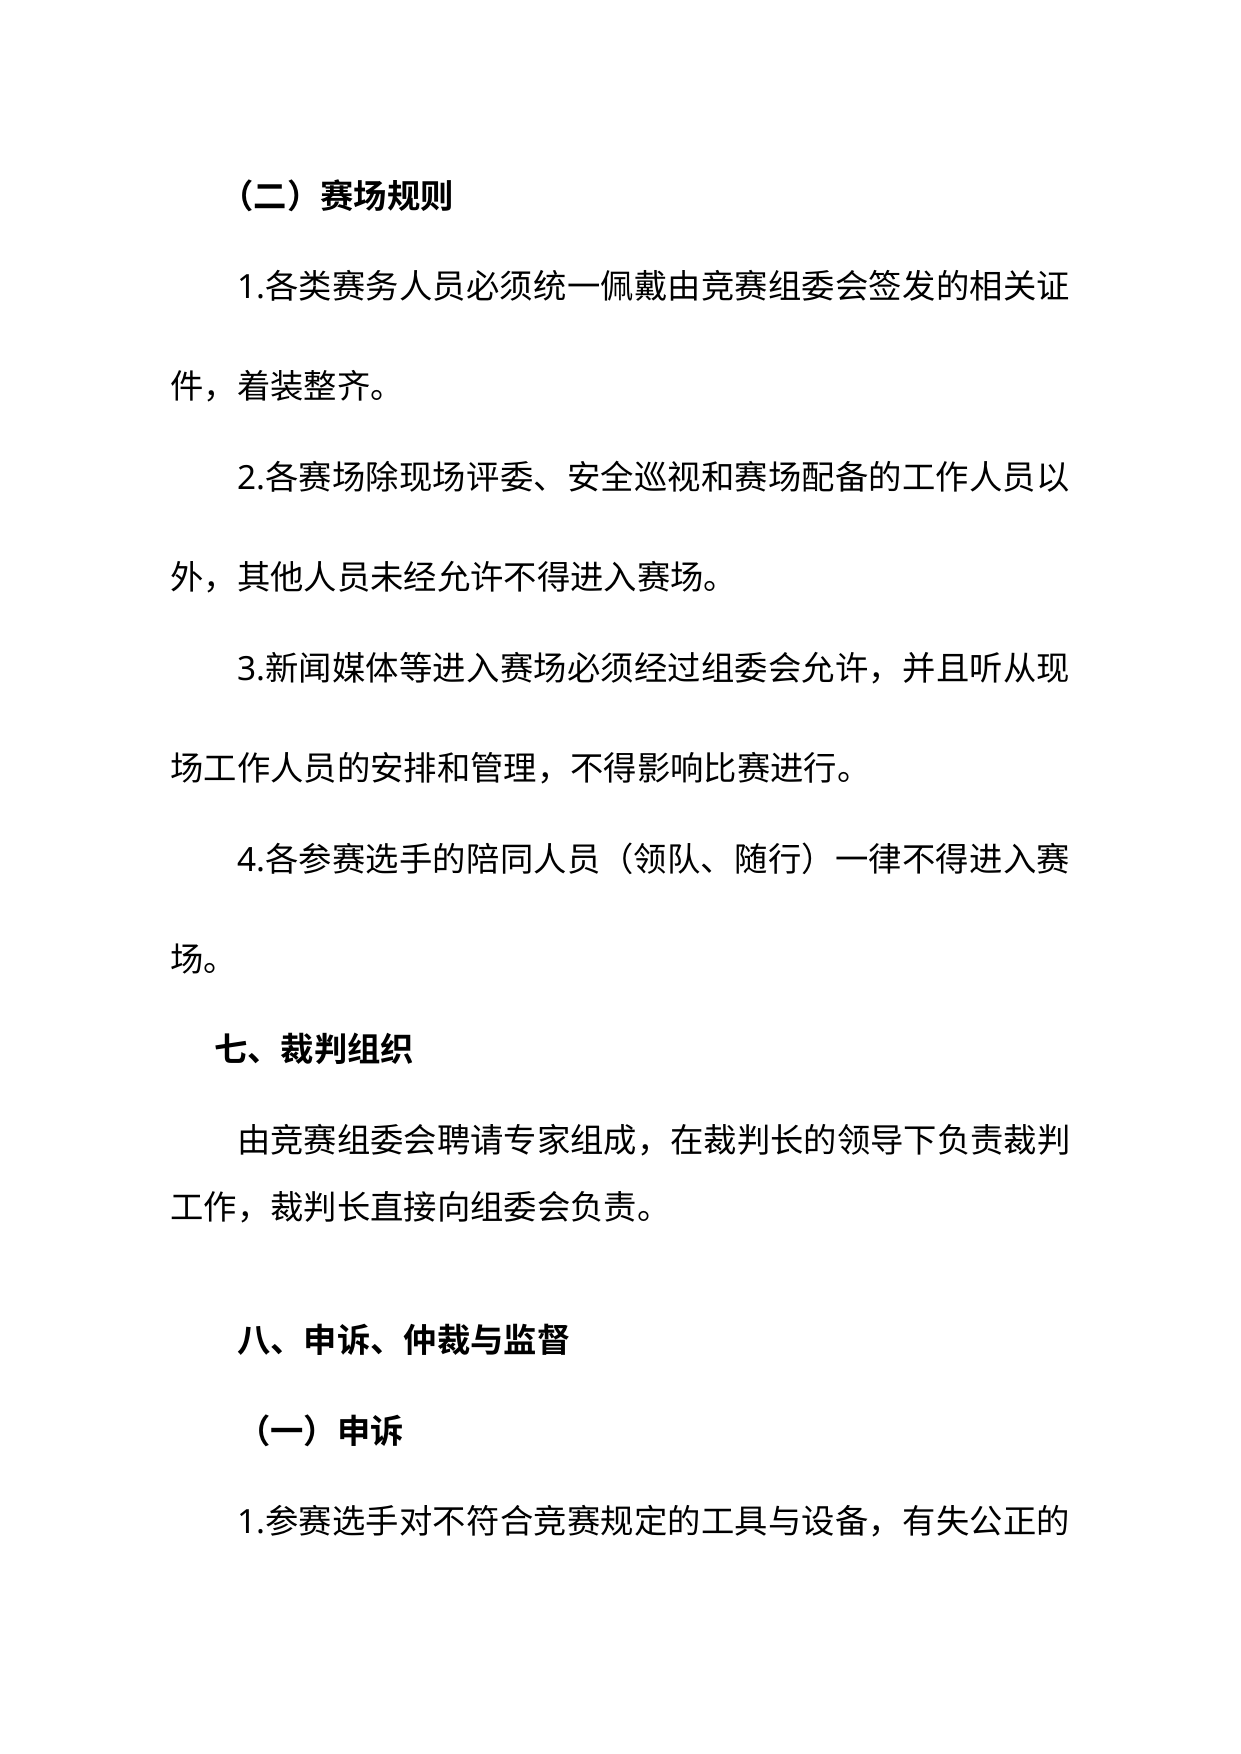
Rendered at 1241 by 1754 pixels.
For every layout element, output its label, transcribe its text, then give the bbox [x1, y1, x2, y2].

text （一）申诉 [170, 1395, 1070, 1462]
text 2.各赛场除现场评委、安全巡视和赛场配备的工作人员以外，其他人员未经允许不得进入赛场。 [170, 442, 1070, 608]
text 4.各参赛选手的陪同人员（领队、随行）一律不得进入赛场。 [170, 823, 1070, 990]
text 八、申诉、仲裁与监督 [170, 1305, 1070, 1371]
text （二）赛场规则 [170, 160, 1070, 227]
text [170, 1486, 1070, 1553]
text 3.新闻媒体等进入赛场必须经过组委会允许，并且听从现场工作人员的安排和管理，不得影响比赛进行。 [170, 632, 1070, 799]
text 七、裁判组织 [214, 1014, 1070, 1081]
text 1.各类赛务人员必须统一佩戴由竞赛组委会签发的相关证件，着装整齐。 [170, 251, 1070, 418]
